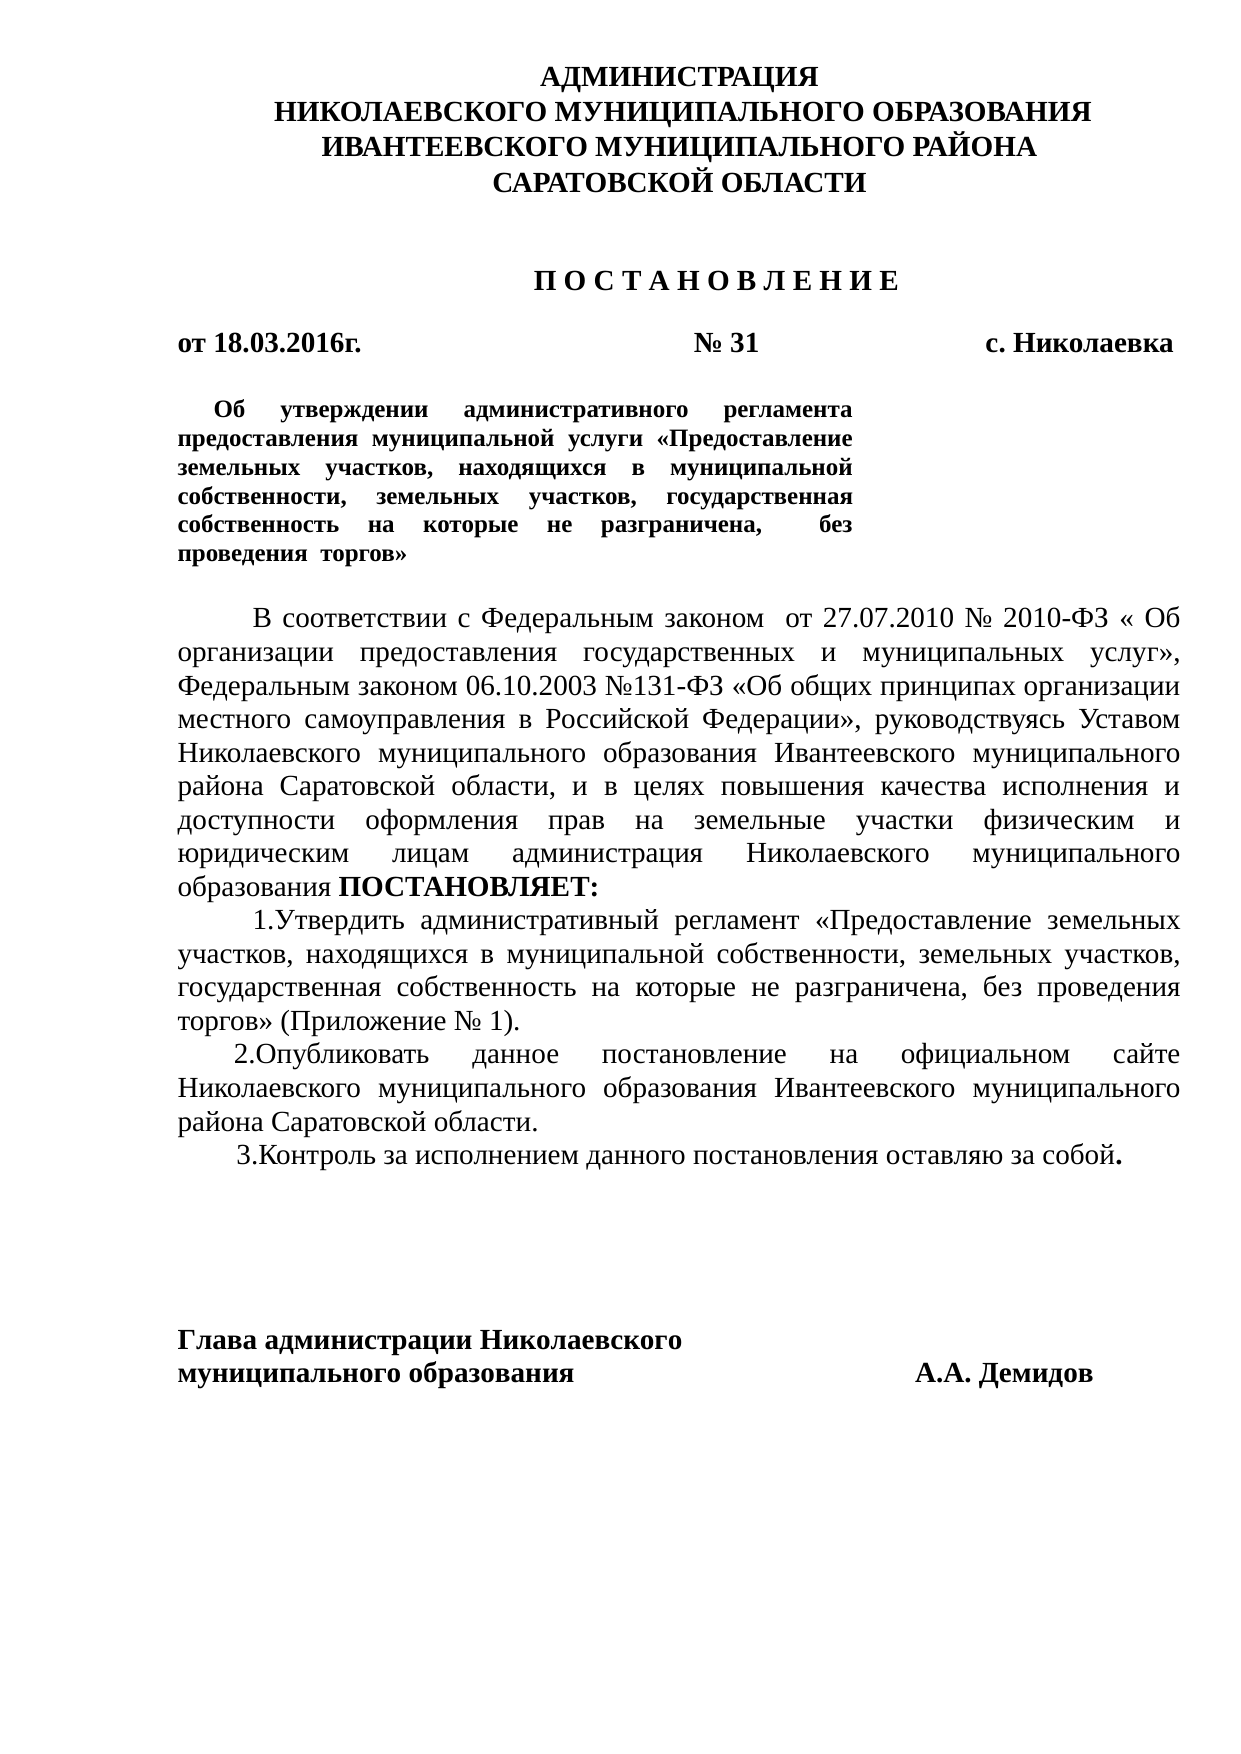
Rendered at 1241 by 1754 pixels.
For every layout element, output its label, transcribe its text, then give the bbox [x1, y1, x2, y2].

text от 18.03.2016г. № 31 с. Николаевка [177, 325, 1181, 359]
text 3.Контроль за исполнением данного постановления оставляю за собой. [236, 1137, 1181, 1171]
text В соответствии с Федеральным законом от 27.07.2010 № 2010-ФЗ « Об организации предоставления государственных и муниципальных услуг», Федеральным законом 06.10.2003 №131-ФЗ «Об общих принципах организации местного самоуправления в Российской Федерации», руководствуясь Уставом Николаевского муниципального образования Ивантеевского муниципального района Саратовской области, и в целях повышения качества исполнения и доступности оформления прав на земельные участки физическим и юридическим лицам администрация Николаевского муниципального образования ПОСТАНОВЛЯЕТ: [177, 601, 1181, 902]
text Глава администрации Николаевского [177, 1322, 1181, 1355]
subtitle П О С Т А Н О В Л Е Н И Е [177, 263, 1181, 296]
text 2.Опубликовать данное постановление на официальном сайте Николаевского муниципального образования Ивантеевского муниципального района Саратовской области. [177, 1037, 1181, 1137]
text САРАТОВСКОЙ ОБЛАСТИ [177, 165, 1181, 198]
title Об утверждении административного регламента предоставления муниципальной услуги «Предоставление земельных участков, находящихся в муниципальной собственности, земельных участков, государственная собственность на которые не разграничена, без проведения торгов» [177, 394, 853, 567]
text 1.Утвердить административный регламент «Предоставление земельных участков, находящихся в муниципальной собственности, земельных участков, государственная собственность на которые не разграничена, без проведения торгов» (Приложение № 1). [177, 902, 1181, 1037]
text ИВАНТЕЕВСКОГО МУНИЦИПАЛЬНОГО РАЙОНА [177, 129, 1181, 163]
text АДМИНИСТРАЦИЯ [177, 59, 1181, 93]
text муниципального образования А.А. Демидов [177, 1355, 1181, 1389]
text НИКОЛАЕВСКОГО МУНИЦИПАЛЬНОГО ОБРАЗОВАНИЯ [177, 94, 1181, 128]
